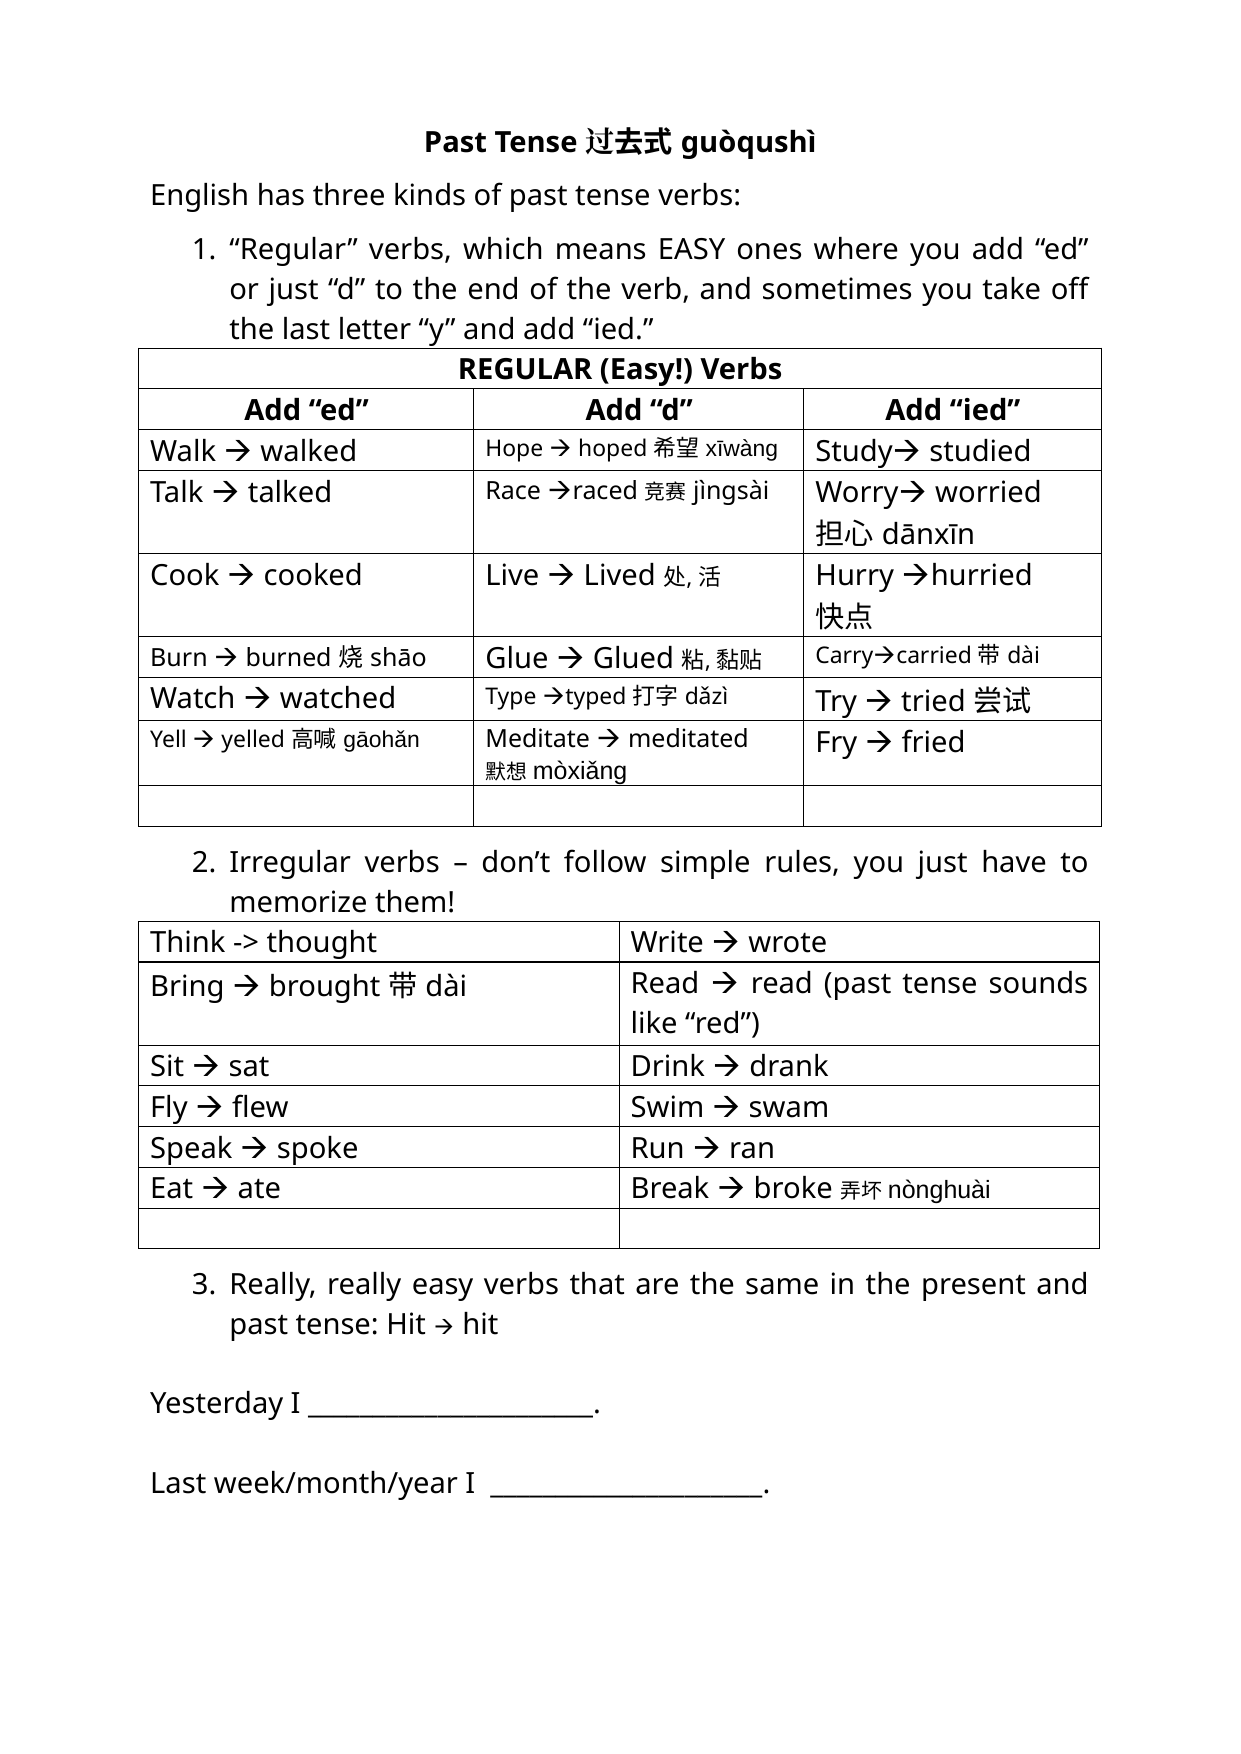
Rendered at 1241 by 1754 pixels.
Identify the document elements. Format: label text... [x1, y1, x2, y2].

table_cell Hurry hurried 快点 [804, 554, 1101, 636]
table_cell Watch watched [139, 678, 473, 720]
table_cell [474, 786, 803, 826]
list Really, really easy verbs that are the same in the present and past tense: Hit hit [192, 1263, 1090, 1343]
text Past Tense 过去式 guò​qu​shì​ [150, 118, 1090, 161]
table_cell Talk talked [139, 471, 473, 553]
text English has three kinds of past tense verbs: [150, 175, 1090, 214]
table_cell Swim swam [620, 1086, 1099, 1126]
table_cell Yell yelled 高喊 gāo​hǎn​ [139, 721, 473, 785]
table_cell Fry fried [804, 721, 1101, 785]
text Yesterday I ______________________. [150, 1382, 1090, 1422]
table_cell [139, 786, 473, 826]
table_cell Read read (past tense sounds like “red”) [620, 963, 1099, 1044]
table_cell Fly flew [139, 1086, 619, 1126]
table_cell Race raced 竞赛 jìng​sài​ [474, 471, 803, 553]
table_header Write wrote [620, 922, 1099, 961]
table_cell Study studied [804, 430, 1101, 470]
text Last week/month/year I _____________________. [150, 1462, 1090, 1502]
table_cell Break broke 弄坏 nòng​huài​ [620, 1168, 1099, 1207]
list “Regular” verbs, which means EASY ones where you add “ed” or just “d” to the end of the verb, and sometimes you take off the last letter “y” and add “ied.” [192, 228, 1090, 348]
table_cell Meditate meditated 默想 mò​xiǎng​ [474, 721, 803, 785]
table_cell Add “ied” [804, 389, 1101, 429]
table_cell [620, 1209, 1099, 1248]
table_cell Eat ate [139, 1168, 619, 1207]
table_header REGULAR (Easy!) Verbs [139, 349, 1101, 388]
table_cell Run ran [620, 1127, 1099, 1167]
table_cell [804, 786, 1101, 826]
table_cell Speak spoke [139, 1127, 619, 1167]
table_cell Glue Glued 粘, 黏贴 [474, 637, 803, 677]
list Irregular verbs – don’t follow simple rules, you just have to memorize them! [192, 841, 1090, 921]
table_cell Bring brought 带 dài​ [139, 963, 619, 1044]
table_cell Live Lived 处, 活 [474, 554, 803, 636]
table_cell Sit sat [139, 1046, 619, 1085]
table_cell Type typed 打字 dǎ​zì​ [474, 678, 803, 720]
table_cell [139, 1209, 619, 1248]
table_header Think -> thought [139, 922, 619, 961]
table_cell Drink drank [620, 1046, 1099, 1085]
table_cell Add “ed” [139, 389, 473, 429]
table_cell Carrycarried 带 dài​ [804, 637, 1101, 677]
table_cell Add “d” [474, 389, 803, 429]
table_cell Hope hoped 希望 xī​wàng​ [474, 430, 803, 470]
table_cell Walk walked [139, 430, 473, 470]
table_cell Cook cooked [139, 554, 473, 636]
table_cell Worry worried 担心 dān​xīn​ [804, 471, 1101, 553]
table_cell Try tried 尝试 [804, 678, 1101, 720]
table_cell Burn burned 烧 shāo​ [139, 637, 473, 677]
